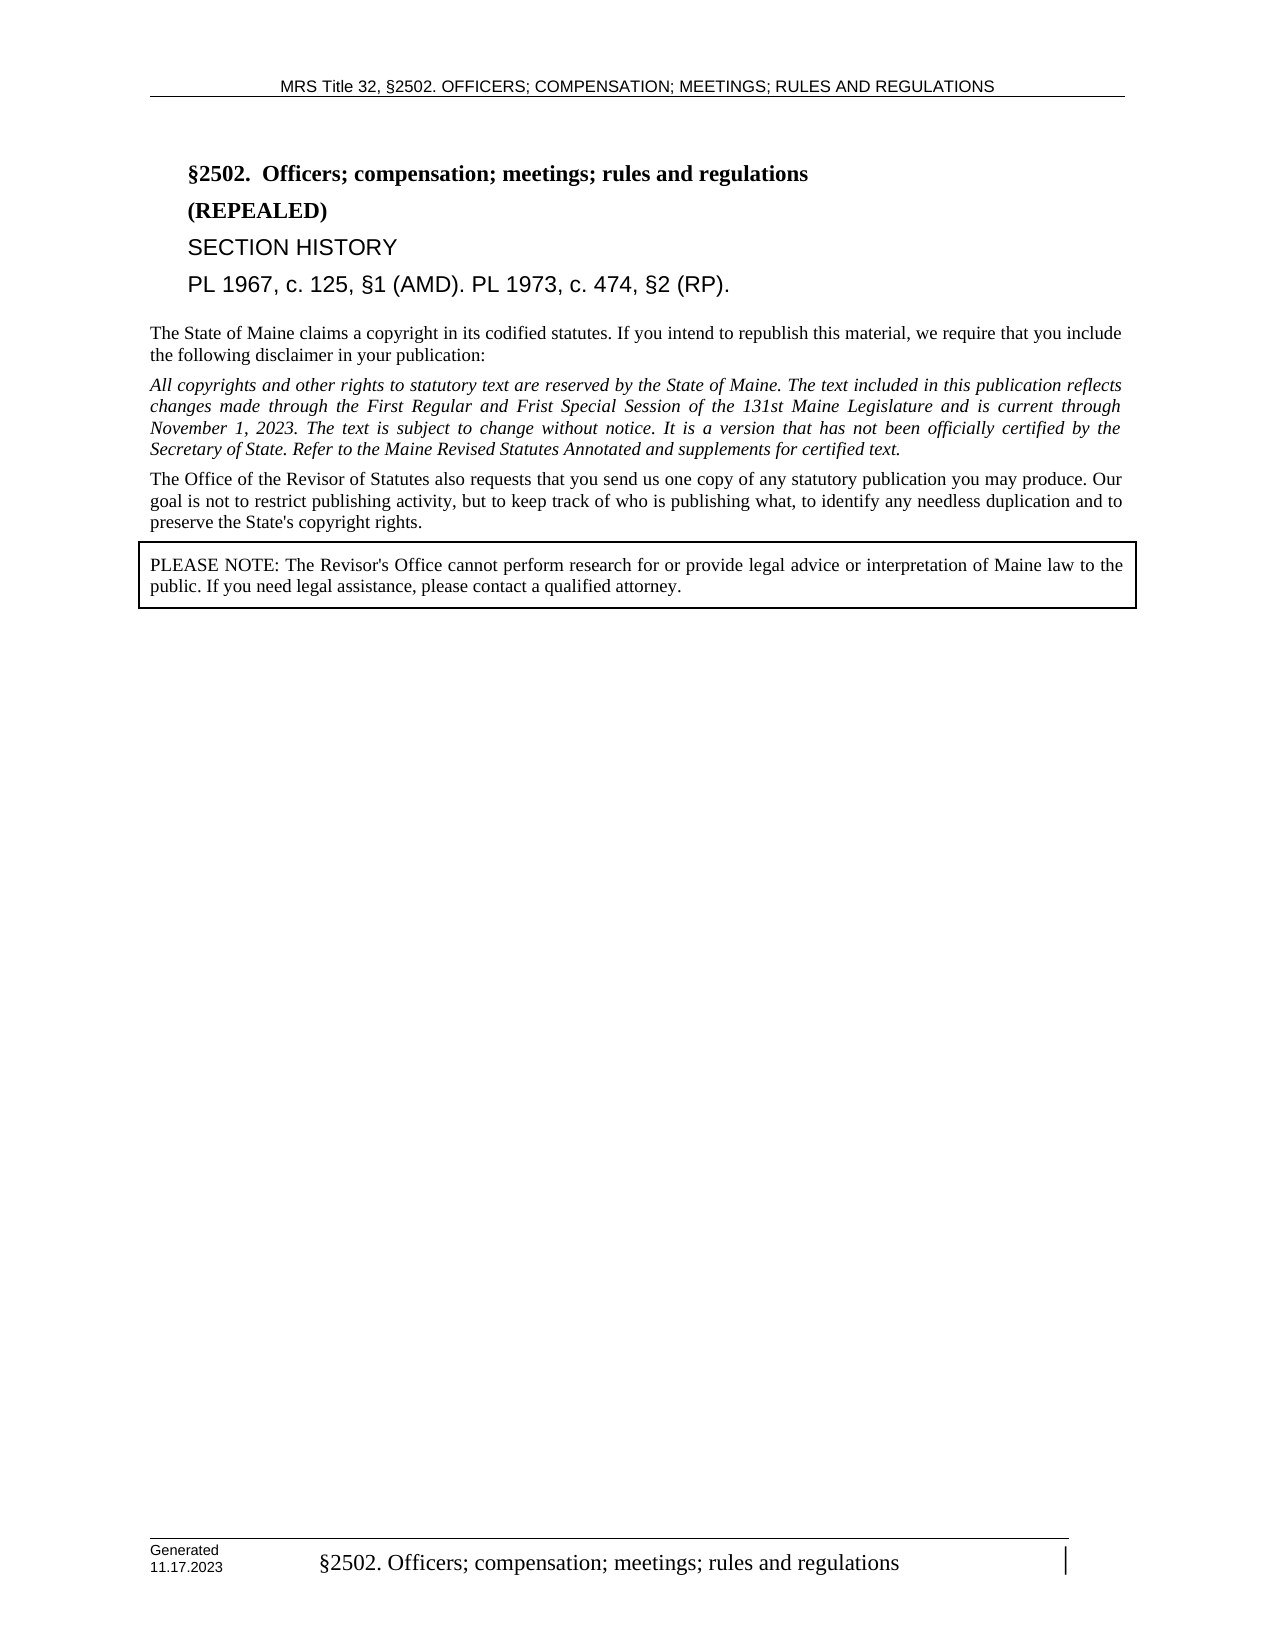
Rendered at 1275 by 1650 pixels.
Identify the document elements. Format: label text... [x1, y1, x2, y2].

text (REPEALED) [187, 197, 1125, 223]
text The Office of the Revisor of Statutes also requests that you send us one copy of any statutory publication you may produce. Our goal is not to restrict publishing activity, but to keep track of who is publishing what, to identify any needless duplication and to preserve the State's copyright rights. [150, 468, 1125, 533]
text All copyrights and other rights to statutory text are reserved by the State of Maine. The text included in this publication reflects changes made through the First Regular and Frist Special Session of the 131st Maine Legislature and is current through November 1, 2023 . The text is subject to change without notice. It is a version that has not been officially certified by the Secretary of State. Refer to the Maine Revised Statutes Annotated and supplements for certified text. [150, 373, 1125, 460]
text PLEASE NOTE: The Revisor's Office cannot perform research for or provide legal advice or interpretation of Maine law to the public. If you need legal assistance, please contact a qualified attorney. [140, 543, 1135, 607]
text §2502. Officers; compensation; meetings; rules and regulations [187, 160, 1125, 187]
text PL 1967, c. 125, §1 (AMD). PL 1973, c. 474, §2 (RP). [187, 271, 1125, 297]
text The State of Maine claims a copyright in its codified statutes. If you intend to republish this material, we require that you include the following disclaimer in your publication: [150, 322, 1125, 365]
text SECTION HISTORY [187, 234, 1125, 260]
